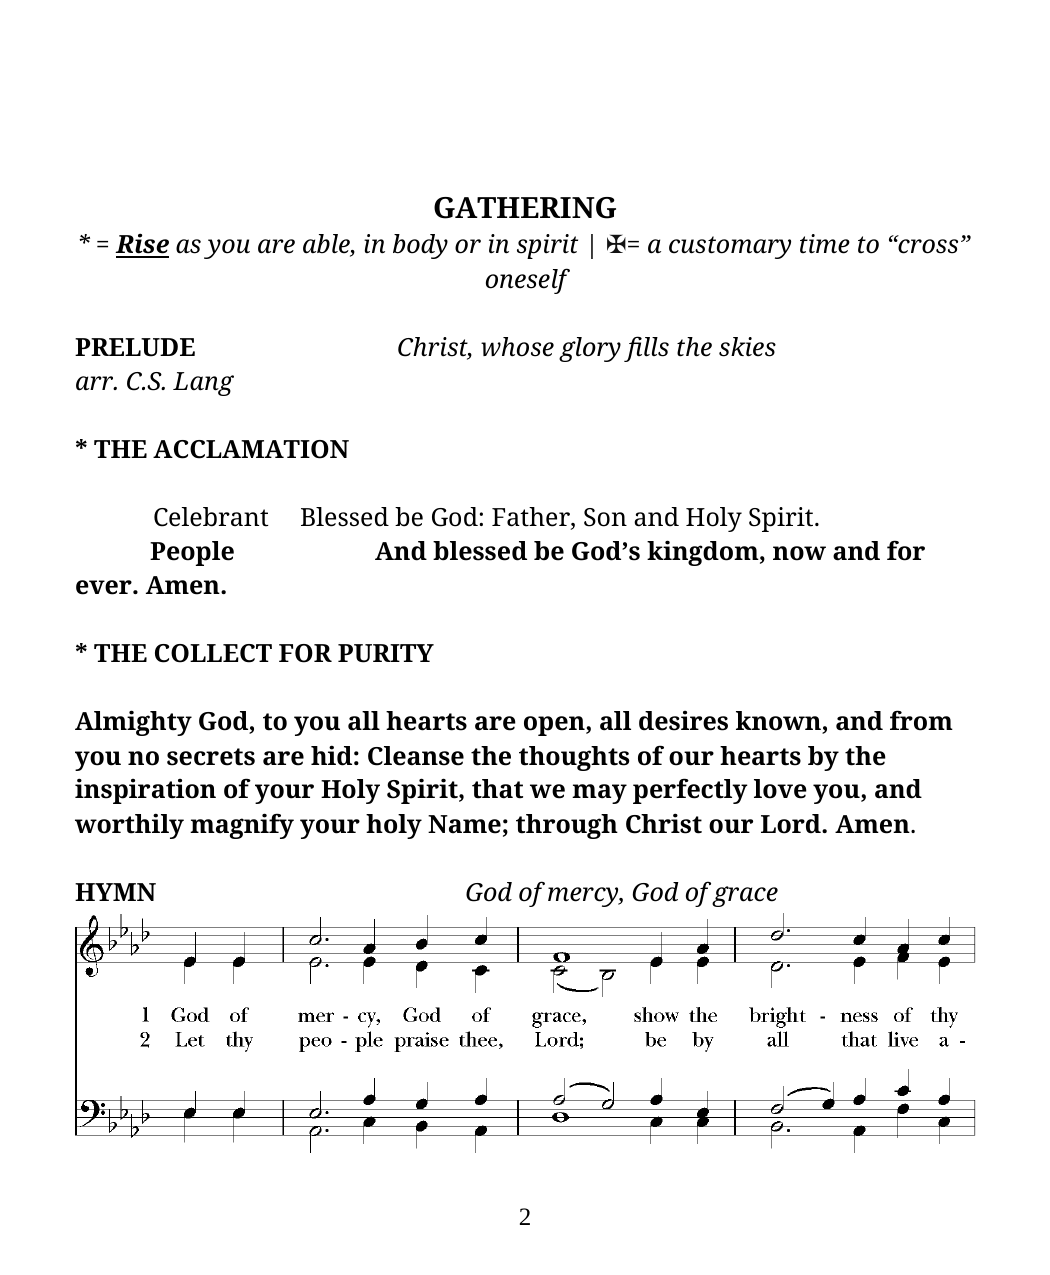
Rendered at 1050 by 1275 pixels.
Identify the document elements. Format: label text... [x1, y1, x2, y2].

text Almighty God, to you all hearts are open, all desires known, and from you no secrets are hid: Cleanse the thoughts of our hearts by the inspiration of your Holy Spirit, that we may perfectly love you, and worthily magnify your holy Name; through Christ our Lord. Amen. [75, 704, 975, 840]
text HYMN God of mercy, God of grace [75, 874, 975, 908]
text Celebrant Blessed be God: Father, Son and Holy Spirit. [75, 500, 975, 534]
text People And blessed be God’s kingdom, now and for ever. Amen. [75, 534, 975, 602]
text PRELUDE Christ, whose glory fills the skies arr. C.S. Lang [75, 329, 975, 397]
text GATHERING [75, 187, 975, 227]
text * THE COLLECT FOR PURITY [75, 636, 975, 670]
text * THE ACCLAMATION [75, 432, 975, 466]
text * = Rise as you are able, in body or in spirit | ✠= a customary time to “cross” oneself [75, 227, 975, 295]
